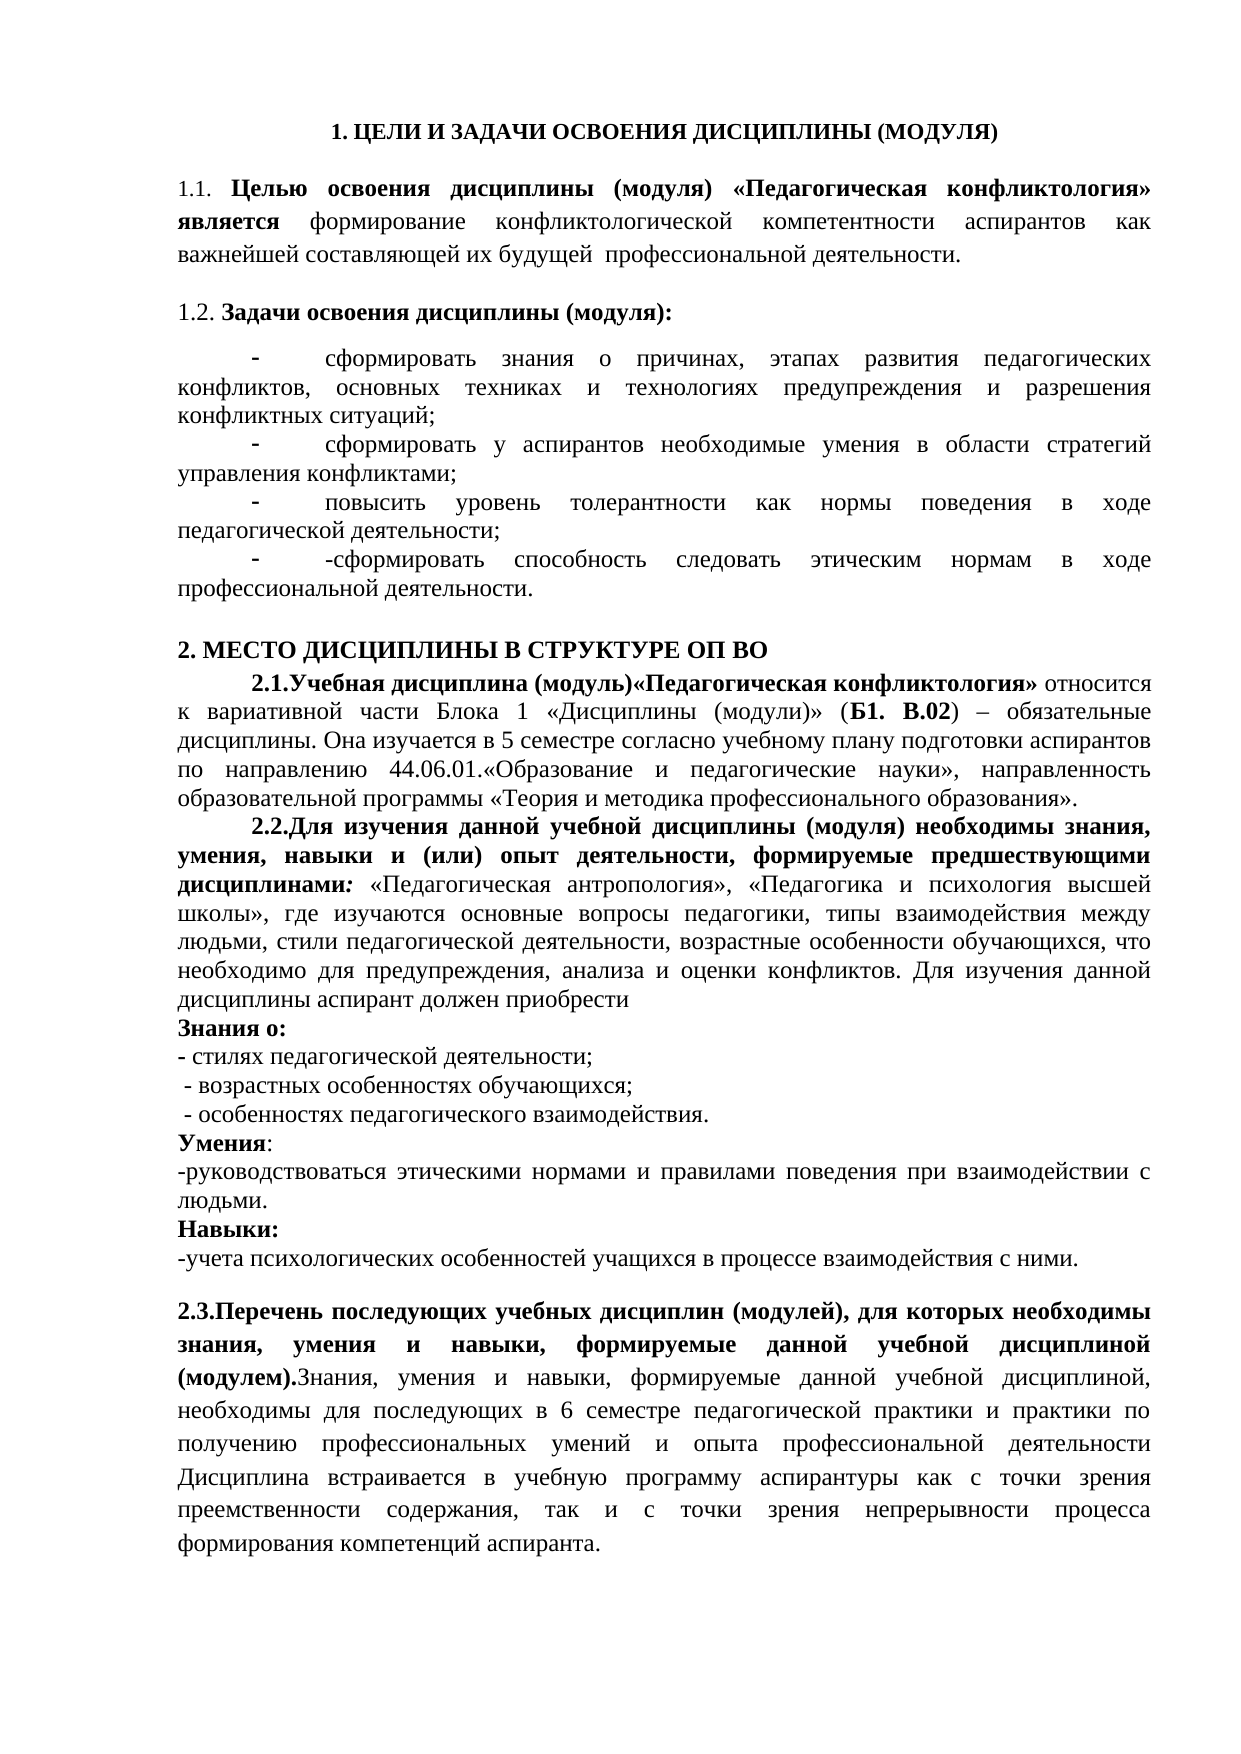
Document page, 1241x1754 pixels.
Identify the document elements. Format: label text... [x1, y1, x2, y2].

list сформировать знания о причинах, этапах развития педагогических конфликтов, основных техниках и технологиях предупреждения и разрешения конфликтных ситуаций; [177, 343, 1152, 429]
text 2.1.Учебная дисциплина (модуль)«Педагогическая конфликтология» относится к вариативной части Блока 1 «Дисциплины (модули)» (Б1. В.02) – обязательные дисциплины. Она изучается в 5 семестре согласно учебному плану подготовки аспирантов по направлению 44.06.01.«Образование и педагогические науки», направленность образовательной программы «Теория и методика профессионального образования». [177, 668, 1152, 811]
list сформировать у аспирантов необходимые умения в области стратегий управления конфликтами; [177, 429, 1152, 487]
list повысить уровень толерантности как нормы поведения в ходе педагогической деятельности; [177, 487, 1152, 544]
text - возрастных особенностях обучающихся; [177, 1070, 1152, 1099]
text 1.2. Задачи освоения дисциплины (модуля): [177, 297, 1152, 326]
text 2.2.Для изучения данной учебной дисциплины (модуля) необходимы знания, умения, навыки и (или) опыт деятельности, формируемые предшествующими дисциплинами: «Педагогическая антропология», «Педагогика и психология высшей школы», где изучаются основные вопросы педагогики, типы взаимодействия между людьми, стили педагогической деятельности, возрастные особенности обучающихся, что необходимо для предупреждения, анализа и оценки конфликтов. Для изучения данной дисциплины аспирант должен приобрести [177, 811, 1152, 1013]
text -руководствоваться этическими нормами и правилами поведения при взаимодействии с людьми. [177, 1156, 1152, 1214]
text 2.3.Перечень последующих учебных дисциплин (модулей), для которых необходимы знания, умения и навыки, формируемые данной учебной дисциплиной (модулем).Знания, умения и навыки, формируемые данной учебной дисциплиной, необходимы для последующих в 6 семестре педагогической практики и практики по получению профессиональных умений и опыта профессиональной деятельности Дисциплина встраивается в учебную программу аспирантуры как с точки зрения преемственности содержания, так и с точки зрения непрерывности процесса формирования компетенций аспиранта. [177, 1296, 1152, 1556]
text - особенностях педагогического взаимодействия. [177, 1099, 1152, 1128]
text Навыки: [177, 1214, 1152, 1243]
text 1.1. Целью освоения дисциплины (модуля) «Педагогическая конфликтология» является формирование конфликтологической компетентности аспирантов как важнейшей составляющей их будущей профессиональной деятельности. [177, 173, 1152, 268]
text - стилях педагогической деятельности; [177, 1041, 1152, 1070]
text Знания о: [177, 1013, 1152, 1041]
text 2. МЕСТО ДИСЦИПЛИНЫ В СТРУКТУРЕ ОП ВО [177, 635, 1152, 663]
text Умения: [177, 1128, 1152, 1156]
list -сформировать способность следовать этическим нормам в ходе профессиональной деятельности. [177, 544, 1152, 602]
text -учета психологических особенностей учащихся в процессе взаимодействия с ними. [177, 1243, 1152, 1271]
text 1. ЦЕЛИ И ЗАДАЧИ ОСВОЕНИЯ ДИСЦИПЛИНЫ (МОДУЛЯ) [177, 118, 1152, 144]
